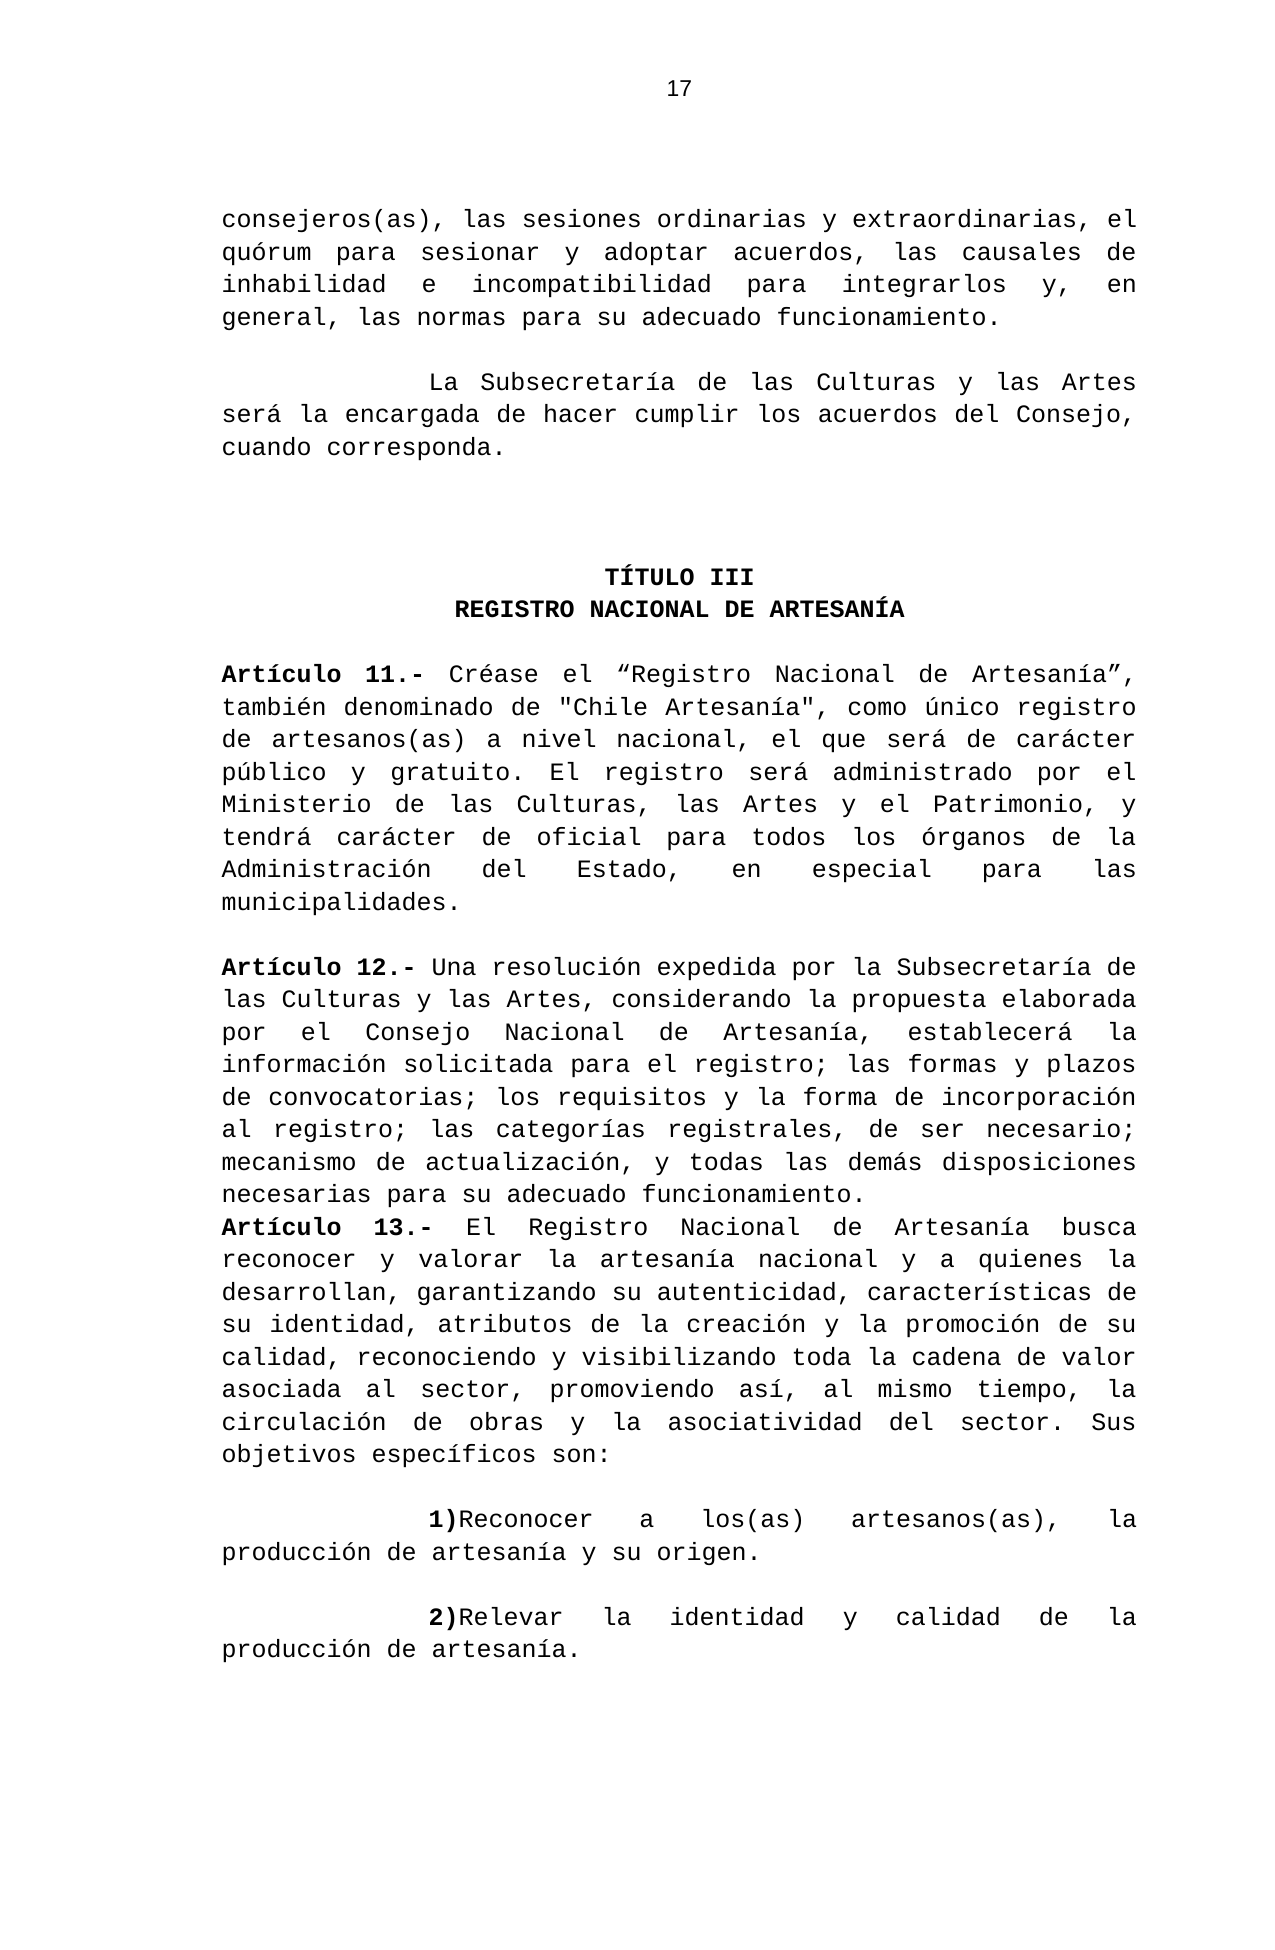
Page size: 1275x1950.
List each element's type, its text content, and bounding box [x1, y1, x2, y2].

list Relevar la identidad y calidad de la producción de artesanía. [221, 1604, 1137, 1665]
text TÍTULO III [221, 564, 1137, 593]
text Artículo 11.- Créase el “Registro Nacional de Artesanía”, también denominado de "Chile Artesanía", como único registro de artesanos(as) a nivel nacional, el que será de carácter público y gratuito. El registro será administrado por el Ministerio de las Culturas, las Artes y el Patrimonio, y tendrá carácter de oficial para todos los órganos de la Administración del Estado, en especial para las municipalidades. [221, 662, 1137, 918]
text Artículo 12.- Una resolución expedida por la Subsecretaría de las Culturas y las Artes, considerando la propuesta elaborada por el Consejo Nacional de Artesanía, establecerá la información solicitada para el registro; las formas y plazos de convocatorias; los requisitos y la forma de incorporación al registro; las categorías registrales, de ser necesario; mecanismo de actualización, y todas las demás disposiciones necesarias para su adecuado funcionamiento. [221, 954, 1137, 1210]
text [221, 207, 1137, 333]
text La Subsecretaría de las Culturas y las Artes será la encargada de hacer cumplir los acuerdos del Consejo, cuando corresponda. [221, 369, 1137, 463]
text REGISTRO NACIONAL DE ARTESANÍA [221, 597, 1137, 625]
text Artículo 13.- El Registro Nacional de Artesanía busca reconocer y valorar la artesanía nacional y a quienes la desarrollan, garantizando su autenticidad, características de su identidad, atributos de la creación y la promoción de su calidad, reconociendo y visibilizando toda la cadena de valor asociada al sector, promoviendo así, al mismo tiempo, la circulación de obras y la asociatividad del sector. Sus objetivos específicos son: [221, 1214, 1137, 1470]
list Reconocer a los(as) artesanos(as), la producción de artesanía y su origen. [221, 1507, 1137, 1568]
